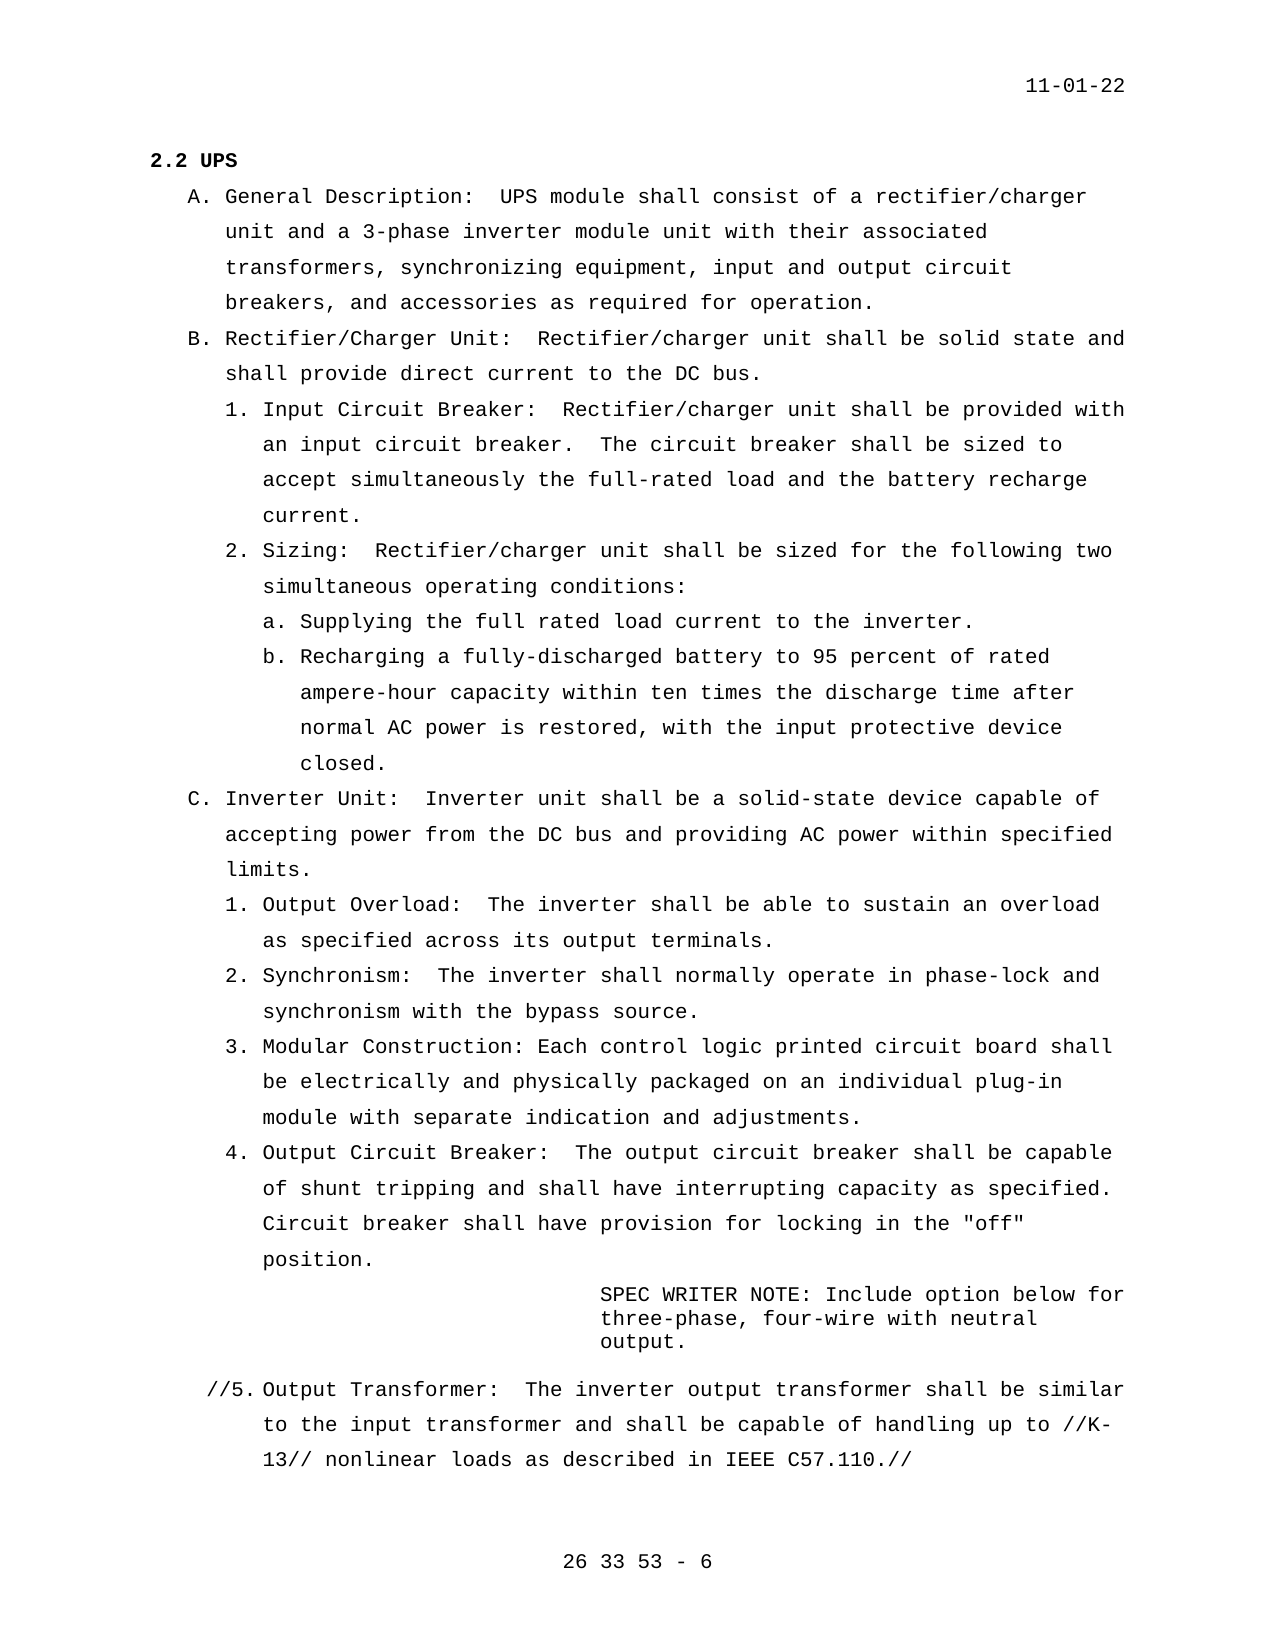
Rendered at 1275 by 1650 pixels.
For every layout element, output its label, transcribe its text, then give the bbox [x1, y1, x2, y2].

text SPEC WRITER NOTE: Include option below for three-phase, four-wire with neutral output. [600, 1284, 1125, 1355]
text 1. Input Circuit Breaker: Rectifier/charger unit shall be provided with an input circuit breaker. The circuit breaker shall be sized to accept simultaneously the full-rated load and the battery recharge current. [225, 399, 1125, 528]
text 3. Modular Construction: Each control logic printed circuit board shall be electrically and physically packaged on an individual plug-in module with separate indication and adjustments. [225, 1036, 1125, 1131]
text //5. Output Transformer: The inverter output transformer shall be similar to the input transformer and shall be capable of handling up to //K-13// nonlinear loads as described in IEEE C57.110.// [206, 1379, 1125, 1473]
text 4. Output Circuit Breaker: The output circuit breaker shall be capable of shunt tripping and shall have interrupting capacity as specified. Circuit breaker shall have provision for locking in the "off" position. [225, 1142, 1125, 1272]
text C. Inverter Unit: Inverter unit shall be a solid-state device capable of accepting power from the DC bus and providing AC power within specified limits. [187, 788, 1125, 883]
text 1. Output Overload: The inverter shall be able to sustain an overload as specified across its output terminals. [225, 894, 1125, 953]
text 2.2 UPS [150, 150, 1125, 174]
text B. Rectifier/Charger Unit: Rectifier/charger unit shall be solid state and shall provide direct current to the DC bus. [187, 328, 1125, 387]
text 2. Synchronism: The inverter shall normally operate in phase-lock and synchronism with the bypass source. [225, 965, 1125, 1024]
text A. General Description: UPS module shall consist of a rectifier/charger unit and a 3-phase inverter module unit with their associated transformers, synchronizing equipment, input and output circuit breakers, and accessories as required for operation. [187, 186, 1125, 316]
text 2. Sizing: Rectifier/charger unit shall be sized for the following two simultaneous operating conditions: [225, 540, 1125, 599]
text b. Recharging a fully-discharged battery to 95 percent of rated ampere-hour capacity within ten times the discharge time after normal AC power is restored, with the input protective device closed. [262, 647, 1125, 776]
text a. Supplying the full rated load current to the inverter. [262, 611, 1125, 635]
